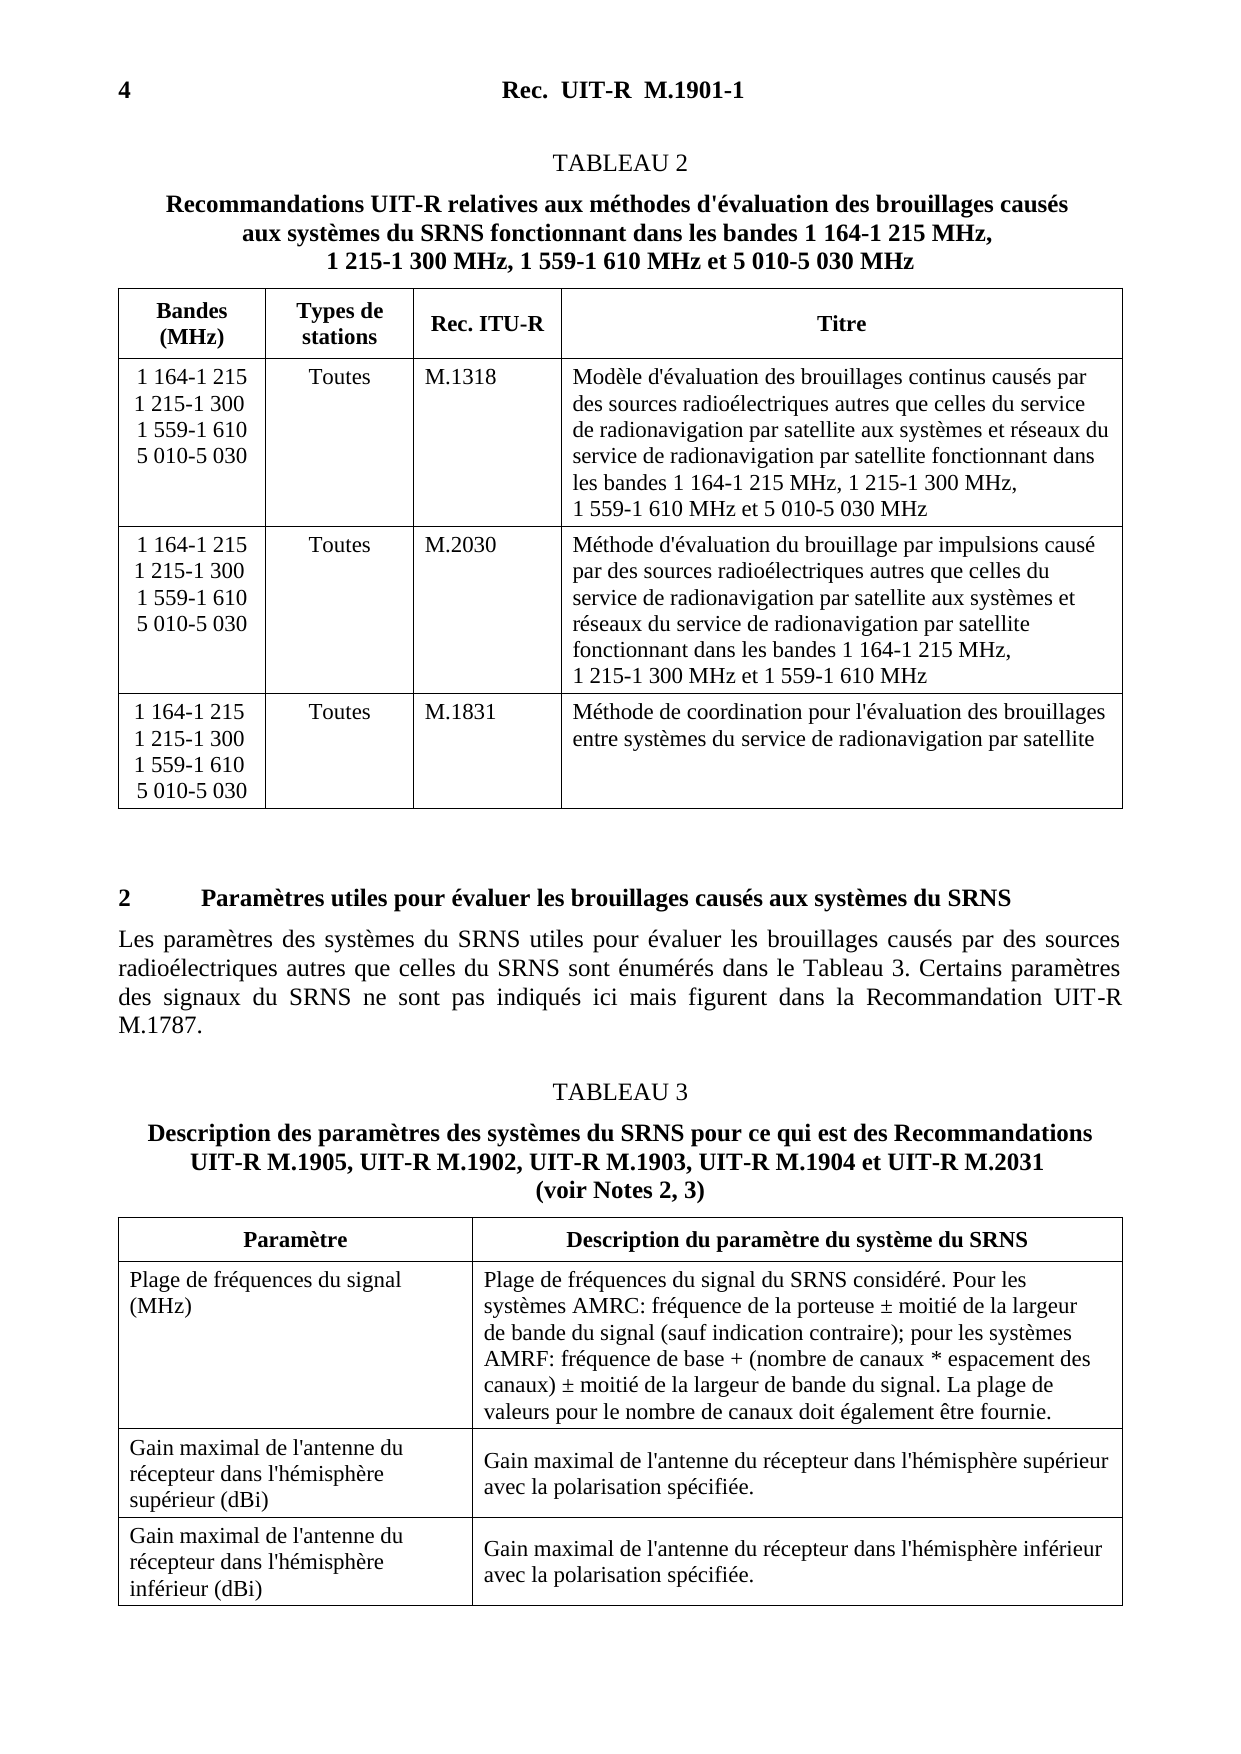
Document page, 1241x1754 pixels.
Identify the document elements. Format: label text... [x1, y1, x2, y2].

table_cell M.2030 [414, 527, 561, 693]
text Les paramètres des systèmes du SRNS utiles pour évaluer les brouillages causés par des sources radioélectriques autres que celles du SRNS sont énumérés dans le Tableau 3. Certains paramètres des signaux du SRNS ne sont pas indiqués ici mais figurent dans la Recommandation UIT-R M.1787. [118, 924, 1122, 1039]
title Description des paramètres des systèmes du SRNS pour ce qui est des Recommandations UIT-R M.1905, UIT-R M.1902, UIT-R M.1903, UIT-R M.1904 et UIT-R M.2031 (voir Notes 2, 3) [118, 1118, 1122, 1204]
title Recommandations UIT-R relatives aux méthodes d'évaluation des brouillages causés aux systèmes du SRNS fonctionnant dans les bandes 1 164-1 215 MHz, 1 215-1 300 MHz, 1 559-1 610 MHz et 5 010-5 030 MHz [118, 189, 1122, 275]
table_cell M.1318 [414, 359, 561, 526]
table_cell Plage de fréquences du signal du SRNS considéré. Pour les systèmes AMRC: fréquence de la porteuse ± moitié de la largeur de bande du signal (sauf indication contraire); pour les systèmes AMRF: fréquence de base + (nombre de canaux * espacement des canaux) ± moitié de la largeur de bande du signal. La plage de valeurs pour le nombre de canaux doit également être fournie. [473, 1262, 1122, 1428]
table_cell Toutes [266, 359, 413, 526]
text TABLEAU 2 [118, 148, 1122, 176]
table_header Titre [562, 289, 1122, 358]
table_header Description du paramètre du système du SRNS [473, 1218, 1122, 1261]
table_cell Plage de fréquences du signal (MHz) [119, 1262, 472, 1428]
table_cell M.1831 [414, 694, 561, 808]
table_cell 1 164-1 215 1 215-1 300 1 559-1 610 5 010-5 030 [119, 359, 265, 526]
table_cell Gain maximal de l'antenne du récepteur dans l'hémisphère supérieur avec la polarisation spécifiée. [473, 1429, 1122, 1517]
table_cell 1 164-1 215 1 215-1 300 1 559-1 610 5 010-5 030 [119, 527, 265, 693]
table_cell Gain maximal de l'antenne du récepteur dans l'hémisphère inférieur (dBi) [119, 1518, 472, 1605]
table_cell Gain maximal de l'antenne du récepteur dans l'hémisphère inférieur avec la polarisation spécifiée. [473, 1518, 1122, 1605]
table_cell 1 164-1 215 1 215-1 300 1 559-1 610 5 010-5 030 [119, 694, 265, 808]
table_cell Méthode d'évaluation du brouillage par impulsions causé par des sources radioélectriques autres que celles du service de radionavigation par satellite aux systèmes et réseaux du service de radionavigation par satellite fonctionnant dans les bandes 1 164-1 215 MHz, 1 215-1 300 MHz et 1 559-1 610 MHz [562, 527, 1122, 693]
table_header Rec. ITU-R [414, 289, 561, 358]
table_cell Méthode de coordination pour l'évaluation des brouillages entre systèmes du service de radionavigation par satellite [562, 694, 1122, 808]
table_header Paramètre [119, 1218, 472, 1261]
text TABLEAU 3 [118, 1077, 1122, 1106]
table_header Bandes (MHz) [119, 289, 265, 358]
table_header Types de stations [266, 289, 413, 358]
table_cell Toutes [266, 694, 413, 808]
subtitle 2 Paramètres utiles pour évaluer les brouillages causés aux systèmes du SRNS [118, 883, 1122, 912]
table_cell Gain maximal de l'antenne du récepteur dans l'hémisphère supérieur (dBi) [119, 1429, 472, 1517]
table_cell Toutes [266, 527, 413, 693]
table_cell Modèle d'évaluation des brouillages continus causés par des sources radioélectriques autres que celles du service de radionavigation par satellite aux systèmes et réseaux du service de radionavigation par satellite fonctionnant dans les bandes 1 164-1 215 MHz, 1 215-1 300 MHz, 1 559-1 610 MHz et 5 010-5 030 MHz [562, 359, 1122, 526]
